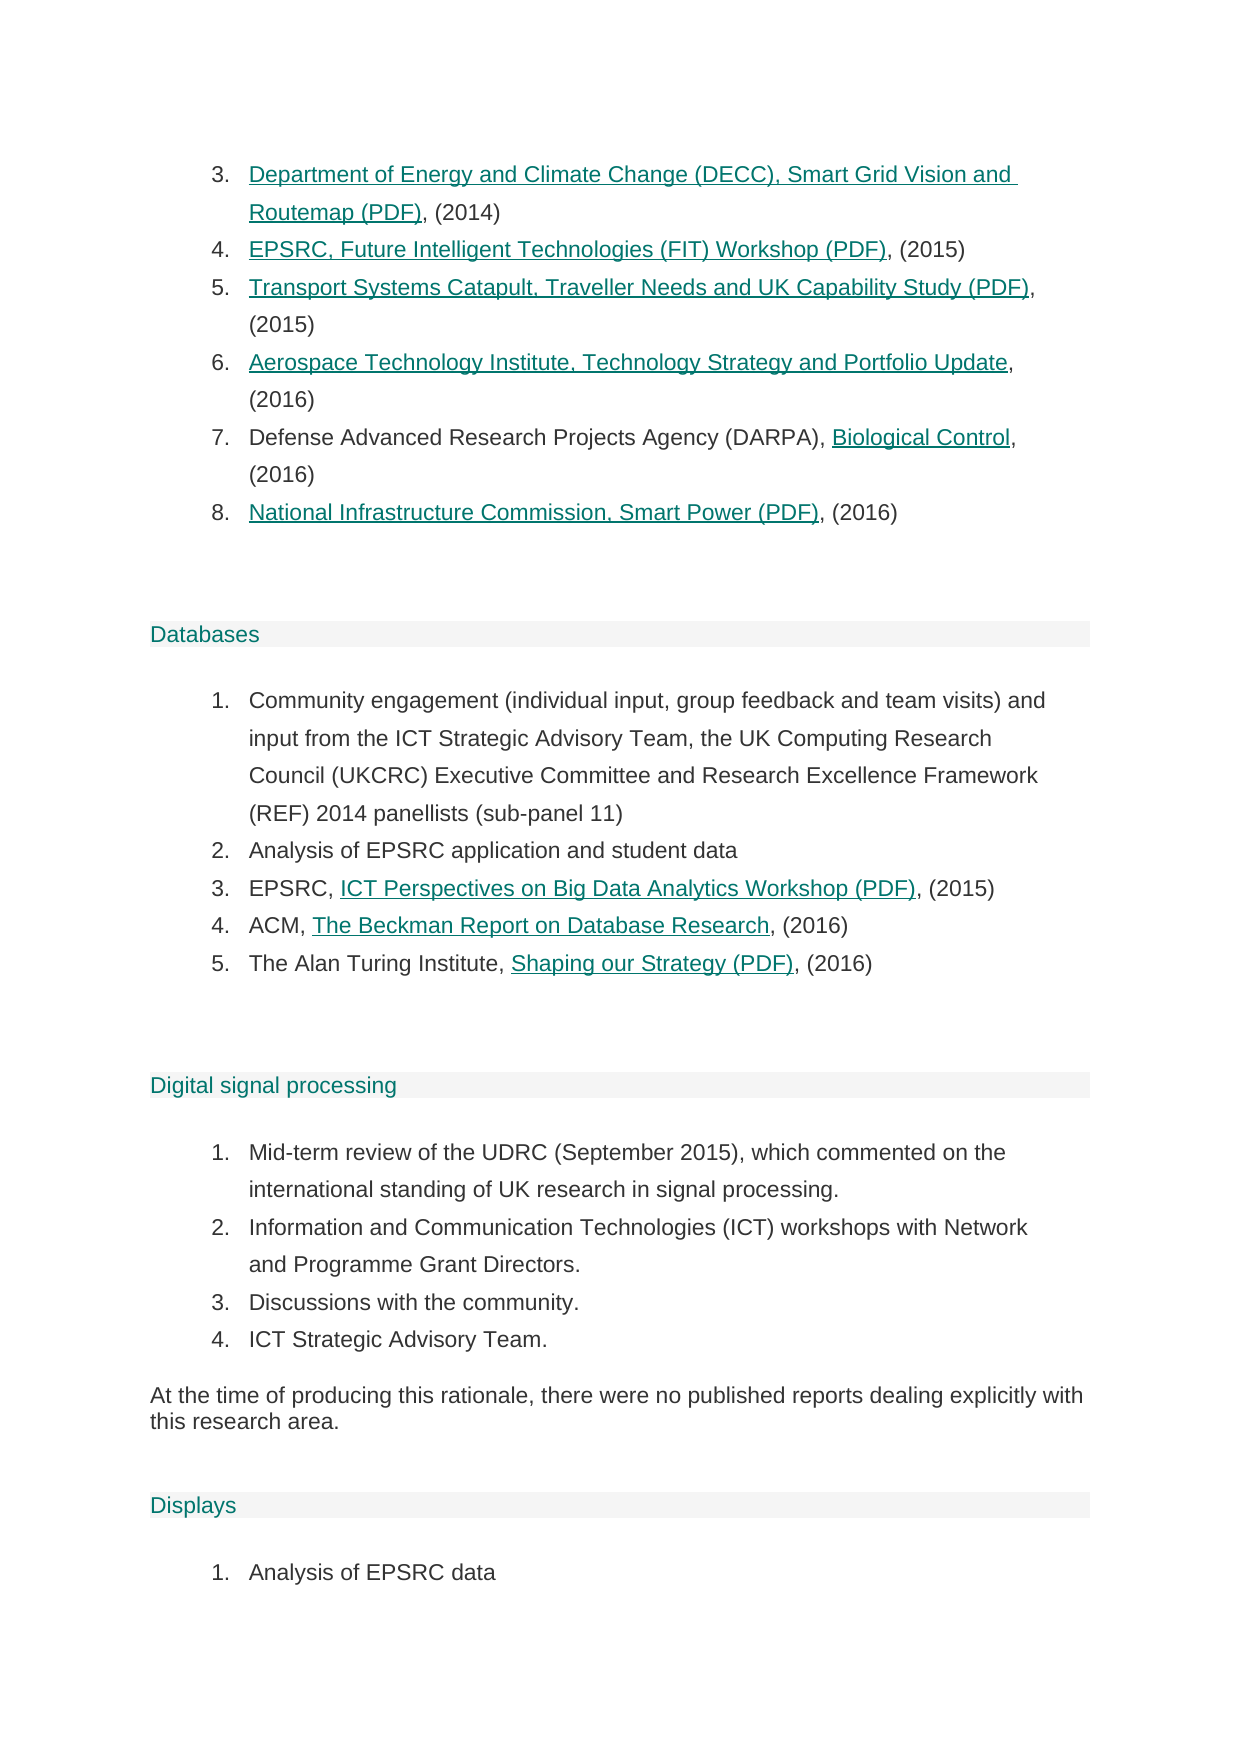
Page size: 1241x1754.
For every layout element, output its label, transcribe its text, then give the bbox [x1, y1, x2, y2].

list Department of Energy and Climate Change (DECC), Smart Grid Vision and Routemap (PDF), (2014) [211, 150, 1067, 225]
text Digital signal processing [150, 1072, 1090, 1098]
list Information and Communication Technologies (ICT) workshops with Network and Programme Grant Directors. [211, 1203, 1067, 1278]
text Databases [150, 621, 1090, 647]
list EPSRC, Future Intelligent Technologies (FIT) Workshop (PDF), (2015) [211, 225, 1067, 262]
list Mid-term review of the UDRC (September 2015), which commented on the international standing of UK research in signal processing. [211, 1128, 1067, 1203]
list Discussions with the community. [211, 1278, 1067, 1315]
list ACM, The Beckman Report on Database Research, (2016) [211, 901, 1067, 939]
list Defense Advanced Research Projects Agency (DARPA), Biological Control, (2016) [211, 412, 1067, 487]
list Analysis of EPSRC data [211, 1548, 1067, 1585]
list National Infrastructure Commission, Smart Power (PDF), (2016) [211, 487, 1067, 525]
list Aerospace Technology Institute, Technology Strategy and Portfolio Update, (2016) [211, 337, 1067, 412]
list Transport Systems Catapult, Traveller Needs and UK Capability Study (PDF), (2015) [211, 262, 1067, 337]
list Analysis of EPSRC application and student data [211, 826, 1067, 864]
text Displays [150, 1492, 1090, 1518]
list ICT Strategic Advisory Team. [211, 1315, 1067, 1353]
text At the time of producing this rationale, there were no published reports dealing explicitly with this research area. [150, 1382, 1090, 1434]
list Community engagement (individual input, group feedback and team visits) and input from the ICT Strategic Advisory Team, the UK Computing Research Council (UKCRC) Executive Committee and Research Excellence Framework (REF) 2014 panellists (sub-panel 11) [211, 676, 1067, 826]
list EPSRC, ICT Perspectives on Big Data Analytics Workshop (PDF), (2015) [211, 864, 1067, 901]
list The Alan Turing Institute, Shaping our Strategy (PDF), (2016) [211, 939, 1067, 976]
